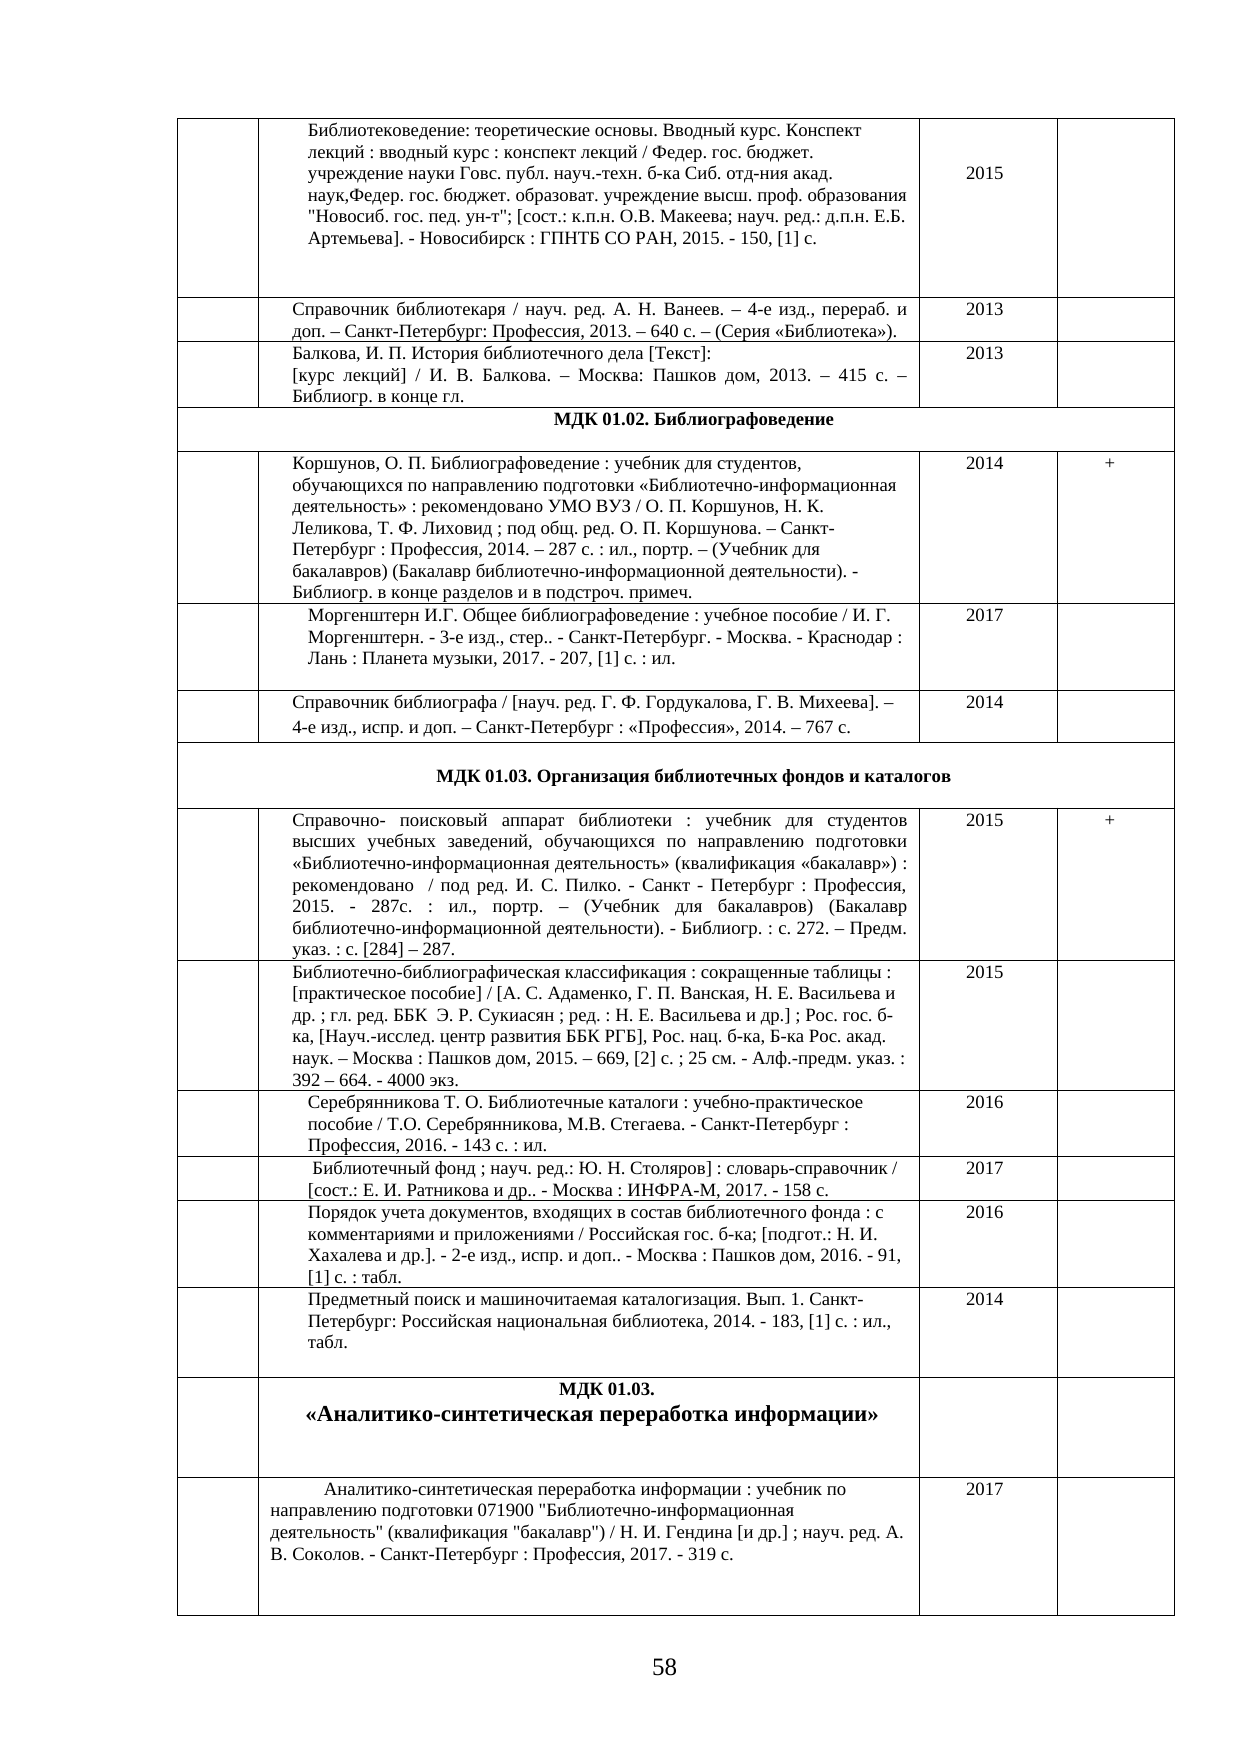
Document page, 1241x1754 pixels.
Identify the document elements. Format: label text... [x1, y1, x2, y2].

table_cell Справочник библиографа / [науч. ред. Г. Ф. Гордукалова, Г. В. Михеева]. – 4-е изд., испр. и доп. – Санкт-Петербург : «Профессия», 2014. – 767 с. [259, 691, 919, 742]
table_cell [178, 1201, 258, 1287]
table_cell [178, 298, 258, 341]
table_cell Серебрянникова Т. О. Библиотечные каталоги : учебно-практическое пособие / Т.О. Серебрянникова, М.В. Стегаева. - Санкт-Петербург : Профессия, 2016. - 143 с. : ил. [259, 1091, 919, 1156]
table_cell [178, 1478, 258, 1615]
table_cell + [1058, 809, 1174, 960]
table_cell [1058, 961, 1174, 1090]
table_cell Моргенштерн И.Г. Общее библиографоведение : учебное пособие / И. Г. Моргенштерн. - 3-е изд., стер.. - Санкт-Петербург. - Москва. - Краснодар : Лань : Планета музыки, 2017. - 207, [1] с. : ил. [259, 604, 919, 690]
table_cell Справочник библиотекаря / науч. ред. А. Н. Ванеев. – 4-е изд., перераб. и доп. – Санкт-Петербург: Профессия, 2013. – 640 с. – (Серия «Библиотека»). [259, 298, 919, 341]
table_cell 2013 [920, 342, 1057, 407]
table_cell 2015 [920, 119, 1057, 297]
table_cell 2014 [920, 1288, 1057, 1377]
table_cell [178, 452, 258, 603]
table_cell [1058, 1201, 1174, 1287]
table_cell Балкова, И. П. История библиотечного дела [Текст]: [курс лекций] / И. В. Балкова. – Москва: Пашков дом, 2013. – 415 с. – Библиогр. в конце гл. [259, 342, 919, 407]
table_cell [178, 342, 258, 407]
table_cell [178, 1378, 258, 1477]
table_cell 2016 [920, 1201, 1057, 1287]
table_cell Коршунов, О. П. Библиографоведение : учебник для студентов, обучающихся по направлению подготовки «Библиотечно-информационная деятельность» : рекомендовано УМО ВУЗ / О. П. Коршунов, Н. К. Леликова, Т. Ф. Лиховид ; под общ. ред. О. П. Коршунова. – Санкт-Петербург : Профессия, 2014. – 287 с. : ил., портр. – (Учебник для бакалавров) (Бакалавр библиотечно-информационной деятельности). - Библиогр. в конце разделов и в подстроч. примеч. [259, 452, 919, 603]
table_cell [1058, 691, 1174, 742]
table_cell 2017 [920, 1478, 1057, 1615]
table_cell [178, 691, 258, 742]
table_cell Порядок учета документов, входящих в состав библиотечного фонда : с комментариями и приложениями / Российская гос. б-ка; [подгот.: Н. И. Хахалева и др.]. - 2-е изд., испр. и доп.. - Москва : Пашков дом, 2016. - 91, [1] с. : табл. [259, 1201, 919, 1287]
table_cell [178, 1091, 258, 1156]
table_cell [178, 1157, 258, 1200]
table_cell [178, 119, 258, 297]
table_cell [1058, 1091, 1174, 1156]
table_cell + [1058, 452, 1174, 603]
table_cell 2014 [920, 452, 1057, 603]
table_cell [178, 604, 258, 690]
table_cell Аналитико-синтетическая переработка информации : учебник по направлению подготовки 071900 "Библиотечно-информационная деятельность" (квалификация "бакалавр") / Н. И. Гендина [и др.] ; науч. ред. А. В. Соколов. - Санкт-Петербург : Профессия, 2017. - 319 с. [259, 1478, 919, 1615]
table_cell 2015 [920, 809, 1057, 960]
table_cell 2015 [920, 961, 1057, 1090]
table_cell [1058, 1378, 1174, 1477]
table_cell Библиотековедение: теоретические основы. Вводный курс. Конспект лекций : вводный курс : конспект лекций / Федер. гос. бюджет. учреждение науки Говс. публ. науч.-техн. б-ка Сиб. отд-ния акад. наук,Федер. гос. бюджет. образоват. учреждение высш. проф. образования "Новосиб. гос. пед. ун-т"; [сост.: к.п.н. О.В. Макеева; науч. ред.: д.п.н. Е.Б. Артемьева]. - Новосибирск : ГПНТБ СО РАН, 2015. - 150, [1] с. [259, 119, 919, 297]
table_cell [1058, 604, 1174, 690]
table_cell 2017 [920, 604, 1057, 690]
table_cell [178, 809, 258, 960]
table_cell Библиотечно-библиографическая классификация : сокращенные таблицы : [практическое пособие] / [А. С. Адаменко, Г. П. Ванская, Н. Е. Васильева и др. ; гл. ред. ББК Э. Р. Сукиасян ; ред. : Н. Е. Васильева и др.] ; Рос. гос. б-ка, [Науч.-исслед. центр развития ББК РГБ], Рос. нац. б-ка, Б-ка Рос. акад. наук. – Москва : Пашков дом, 2015. – 669, [2] с. ; . - Алф.-предм. указ. : 392 – 664. - 4000 экз. [259, 961, 919, 1090]
table_cell [1058, 1478, 1174, 1615]
table_cell 2017 [920, 1157, 1057, 1200]
table_cell 2014 [920, 691, 1057, 742]
table_cell [1058, 1157, 1174, 1200]
table_cell МДК 01.03. «Аналитико-синтетическая переработка информации» [259, 1378, 919, 1477]
table_cell [1058, 1288, 1174, 1377]
table_cell МДК 01.03. Организация библиотечных фондов и каталогов [178, 743, 1174, 808]
table_cell [1058, 119, 1174, 297]
table_cell 2013 [920, 298, 1057, 341]
table_cell [178, 1288, 258, 1377]
table_cell 2016 [920, 1091, 1057, 1156]
table_cell [1058, 342, 1174, 407]
table_cell Справочно- поисковый аппарат библиотеки : учебник для студентов высших учебных заведений, обучающихся по направлению подготовки «Библиотечно-информационная деятельность» (квалификация «бакалавр») : рекомендовано / под ред. И. С. Пилко. - Санкт - Петербург : Профессия, 2015. - 287с. : ил., портр. – (Учебник для бакалавров) (Бакалавр библиотечно-информационной деятельности). - Библиогр. : с. 272. – Предм. указ. : с. [284] – 287. [259, 809, 919, 960]
table_cell [920, 1378, 1057, 1477]
table_cell Библиотечный фонд ; науч. ред.: Ю. Н. Столяров] : словарь-справочник / [сост.: Е. И. Ратникова и др.. - Москва : ИНФРА-М, 2017. - 158 с. [259, 1157, 919, 1200]
table_cell Предметный поиск и машиночитаемая каталогизация. Вып. 1. Санкт-Петербург: Российская национальная библиотека, 2014. - 183, [1] с. : ил., табл. [259, 1288, 919, 1377]
table_cell МДК 01.02. Библиографоведение [178, 408, 1174, 451]
table_cell [178, 961, 258, 1090]
table_cell [1058, 298, 1174, 341]
